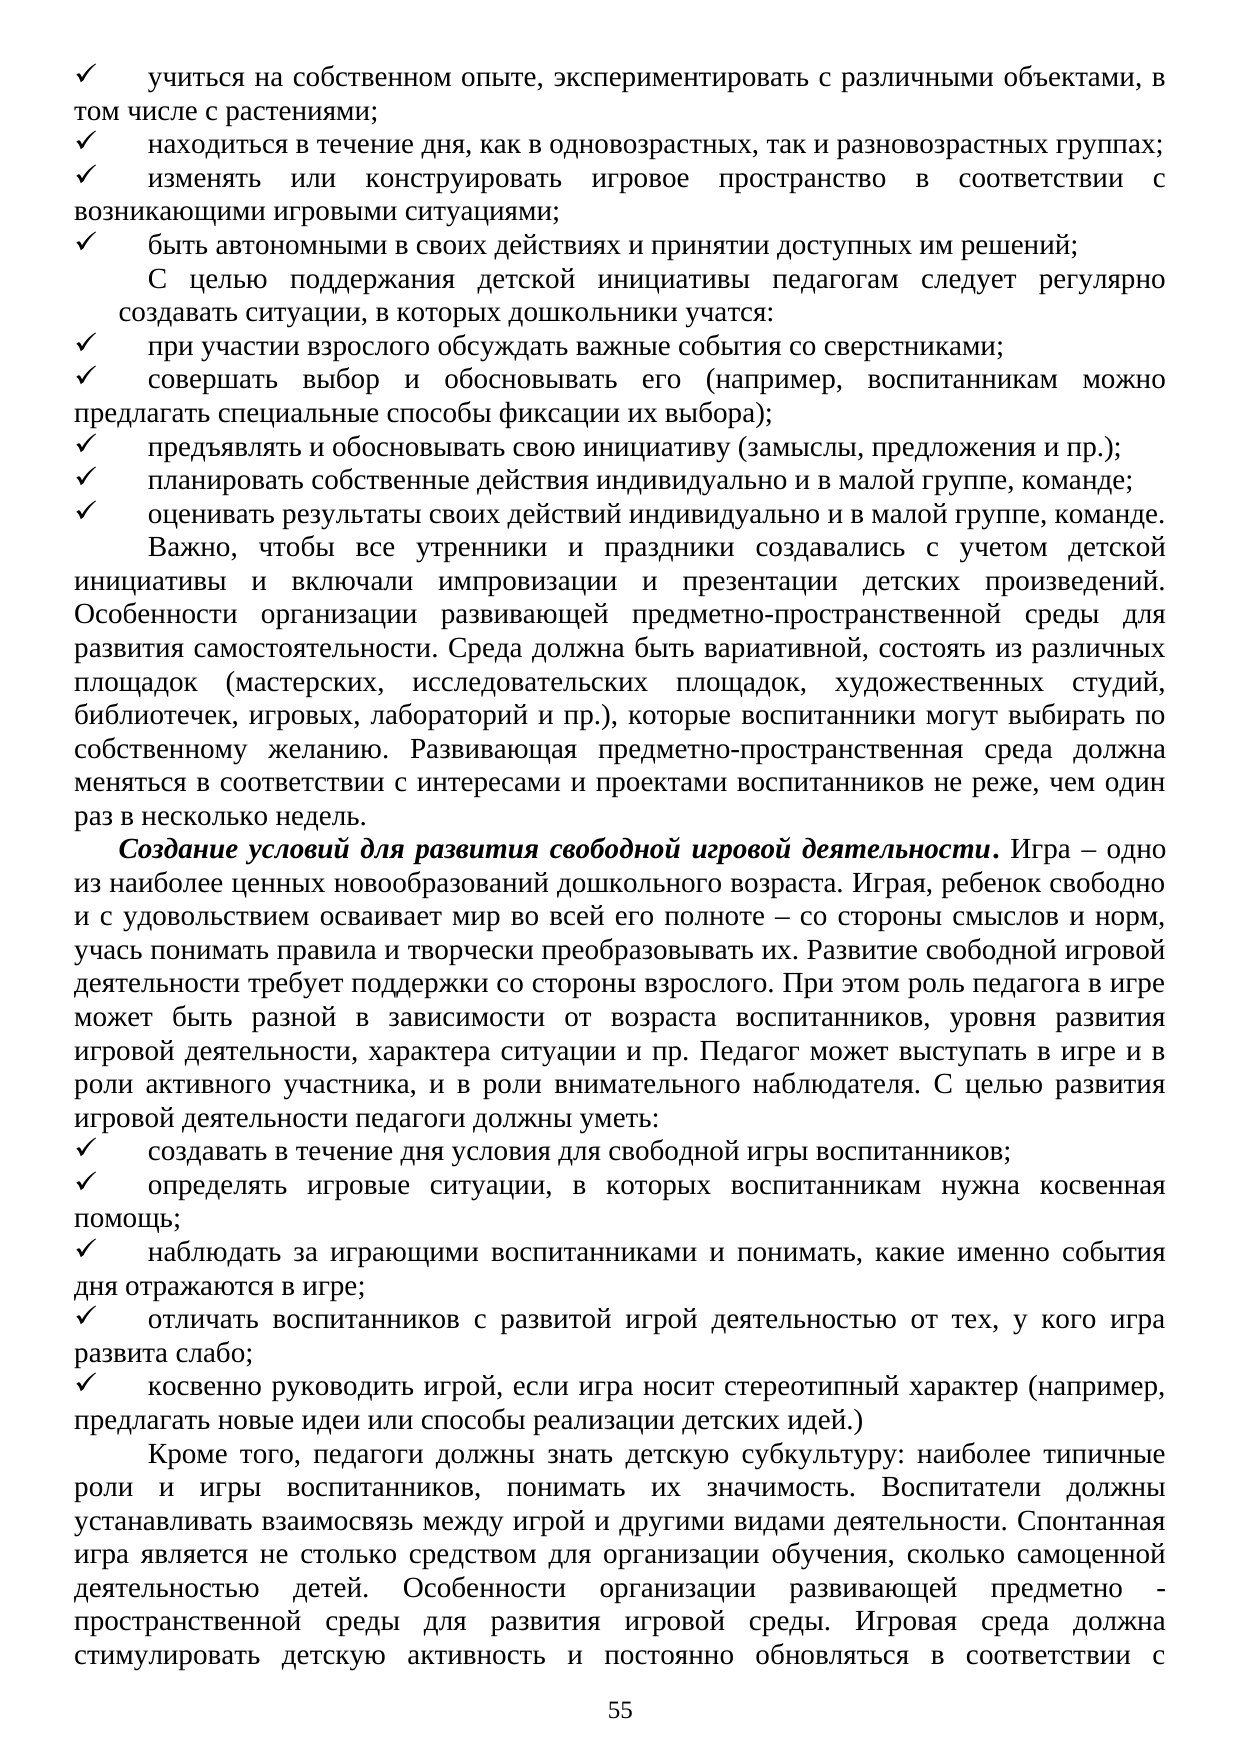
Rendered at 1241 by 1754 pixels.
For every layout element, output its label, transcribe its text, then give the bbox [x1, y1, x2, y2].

list оценивать результаты своих действий индивидуально и в малой группе, команде. [74, 496, 1167, 529]
text Создание условий для развития свободной игровой деятельности. Игра – одно из наиболее ценных новообразований дошкольного возраста. Играя, ребенок свободно и с удовольствием осваивает мир во всей его полноте – со стороны смыслов и норм, учась понимать правила и творчески преобразовывать их. Развитие свободной игровой деятельности требует поддержки со стороны взрослого. При этом роль педагога в игре может быть разной в зависимости от возраста воспитанников, уровня развития игровой деятельности, характера ситуации и пр. Педагог может выступать в игре и в роли активного участника, и в роли внимательного наблюдателя. С целью развития игровой деятельности педагоги должны уметь: [74, 831, 1167, 1133]
list наблюдать за играющими воспитанниками и понимать, какие именно события дня отражаются в игре; [74, 1234, 1167, 1301]
list отличать воспитанников с развитой игрой деятельностью от тех, у кого игра развита слабо; [74, 1301, 1167, 1368]
text С целью поддержания детской инициативы педагогам следует регулярно создавать ситуации, в которых дошкольники учатся: [118, 261, 1167, 328]
list учиться на собственном опыте, экспериментировать с различными объектами, в том числе с растениями; [74, 59, 1167, 126]
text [74, 1436, 1167, 1671]
list изменять или конструировать игровое пространство в соответствии с возникающими игровыми ситуациями; [74, 160, 1167, 227]
text Важно, чтобы все утренники и праздники создавались с учетом детской инициативы и включали импровизации и презентации детских произведений. Особенности организации развивающей предметно-пространственной среды для развития самостоятельности. Среда должна быть вариативной, состоять из различных площадок (мастерских, исследовательских площадок, художественных студий, библиотечек, игровых, лабораторий и пр.), которые воспитанники могут выбирать по собственному желанию. Развивающая предметно-пространственная среда должна меняться в соответствии с интересами и проектами воспитанников не реже, чем один раз в несколько недель. [74, 529, 1167, 831]
list при участии взрослого обсуждать важные события со сверстниками; [74, 328, 1167, 361]
list быть автономными в своих действиях и принятии доступных им решений; [74, 227, 1167, 261]
list планировать собственные действия индивидуально и в малой группе, команде; [74, 462, 1167, 496]
list косвенно руководить игрой, если игра носит стереотипный характер (например, предлагать новые идеи или способы реализации детских идей.) [74, 1368, 1167, 1436]
list совершать выбор и обосновывать его (например, воспитанникам можно предлагать специальные способы фиксации их выбора); [74, 361, 1167, 429]
list создавать в течение дня условия для свободной игры воспитанников; [74, 1133, 1167, 1167]
list определять игровые ситуации, в которых воспитанникам нужна косвенная помощь; [74, 1167, 1167, 1234]
list предъявлять и обосновывать свою инициативу (замыслы, предложения и пр.); [74, 429, 1167, 462]
list находиться в течение дня, как в одновозрастных, так и разновозрастных группах; [74, 126, 1167, 160]
